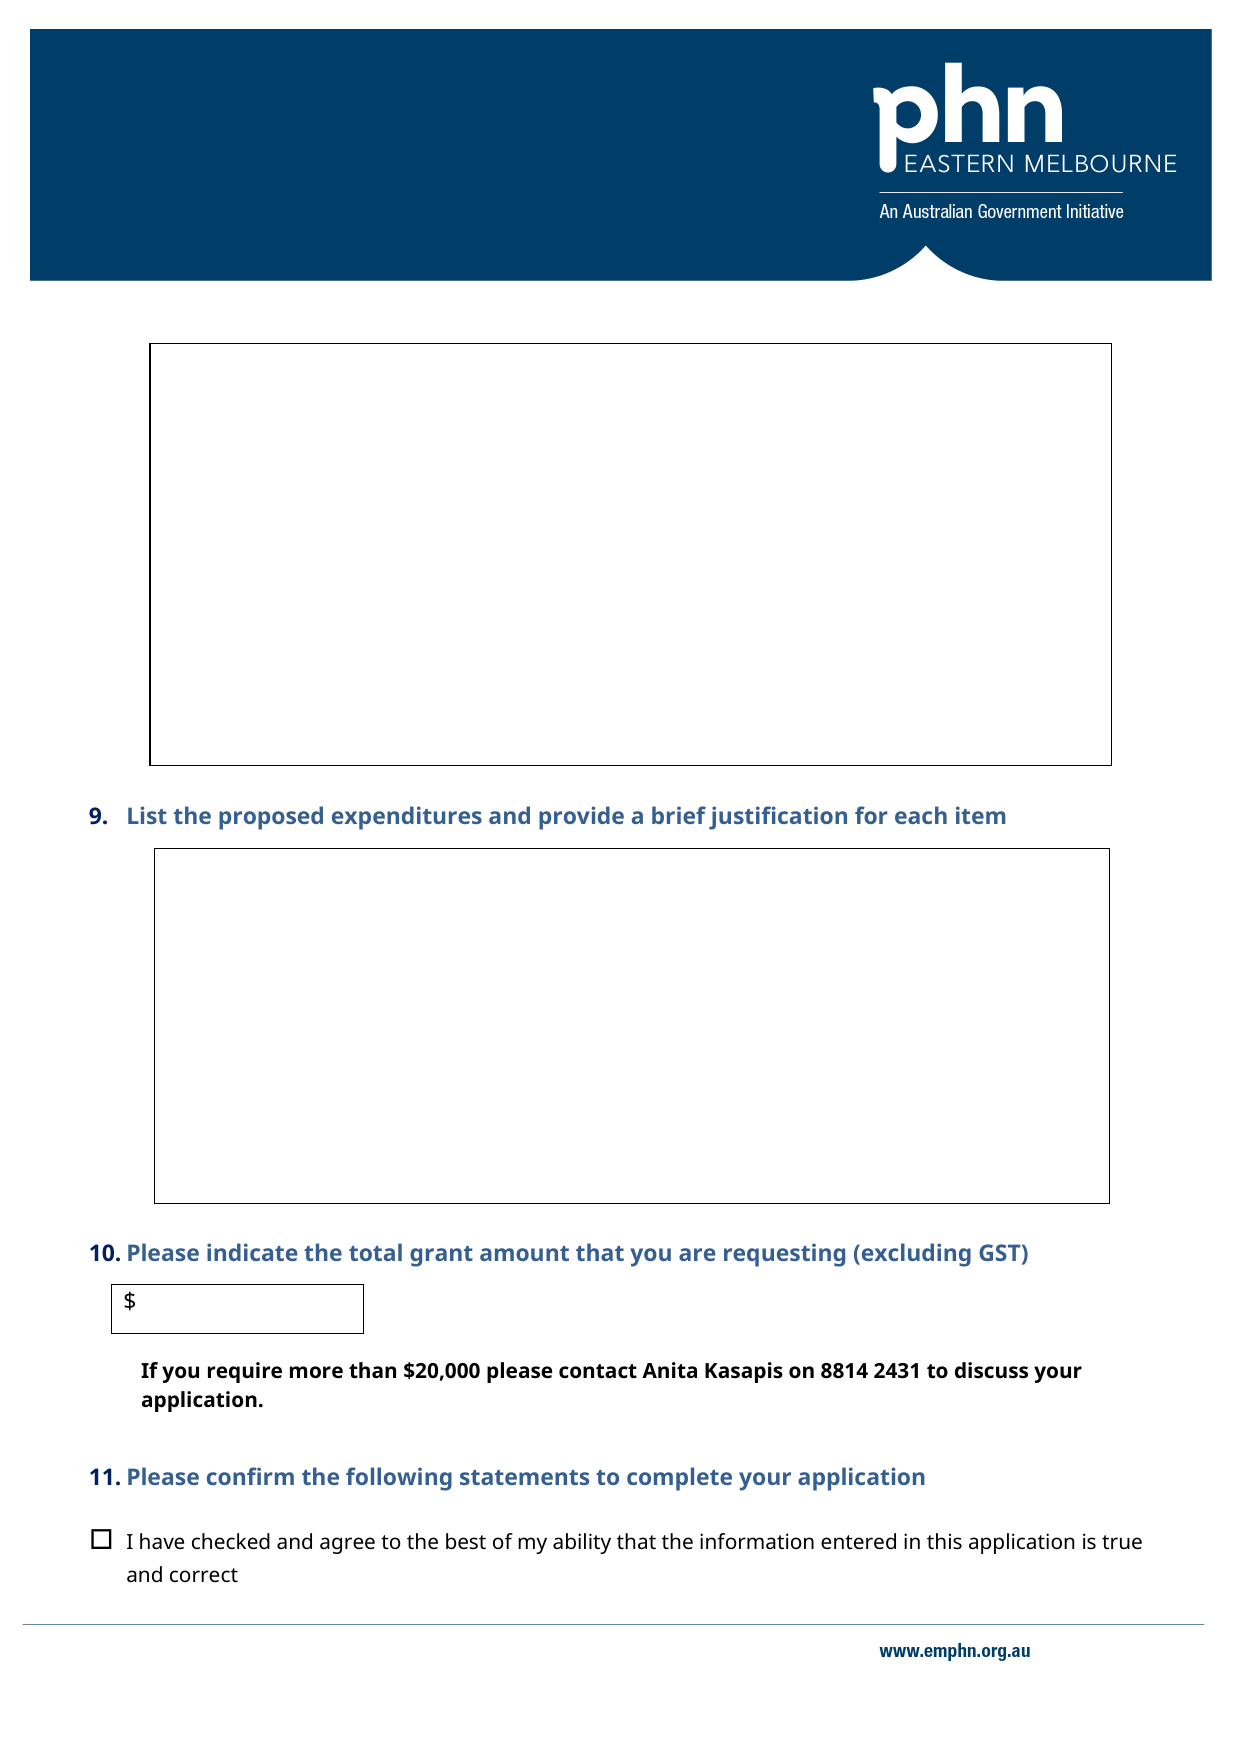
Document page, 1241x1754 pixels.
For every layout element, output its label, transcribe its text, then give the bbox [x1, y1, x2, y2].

picture [0, 0, 1241, 1754]
list Please indicate the total grant amount that you are requesting (excluding GST) [88, 1237, 1181, 1268]
table_header $ [112, 1285, 363, 1333]
list List the proposed expenditures and provide a brief justification for each item [88, 800, 1181, 831]
list If you require more than $20,000 please contact Anita Kasapis on 8814 2431 to discuss your application. [141, 1357, 1181, 1413]
list Please confirm the following statements to complete your application [88, 1461, 1181, 1493]
table_header [155, 849, 1109, 1202]
table_header [151, 344, 1111, 765]
text □ I have checked and agree to the best of my ability that the information entered in this application is true and correct [88, 1509, 1181, 1588]
